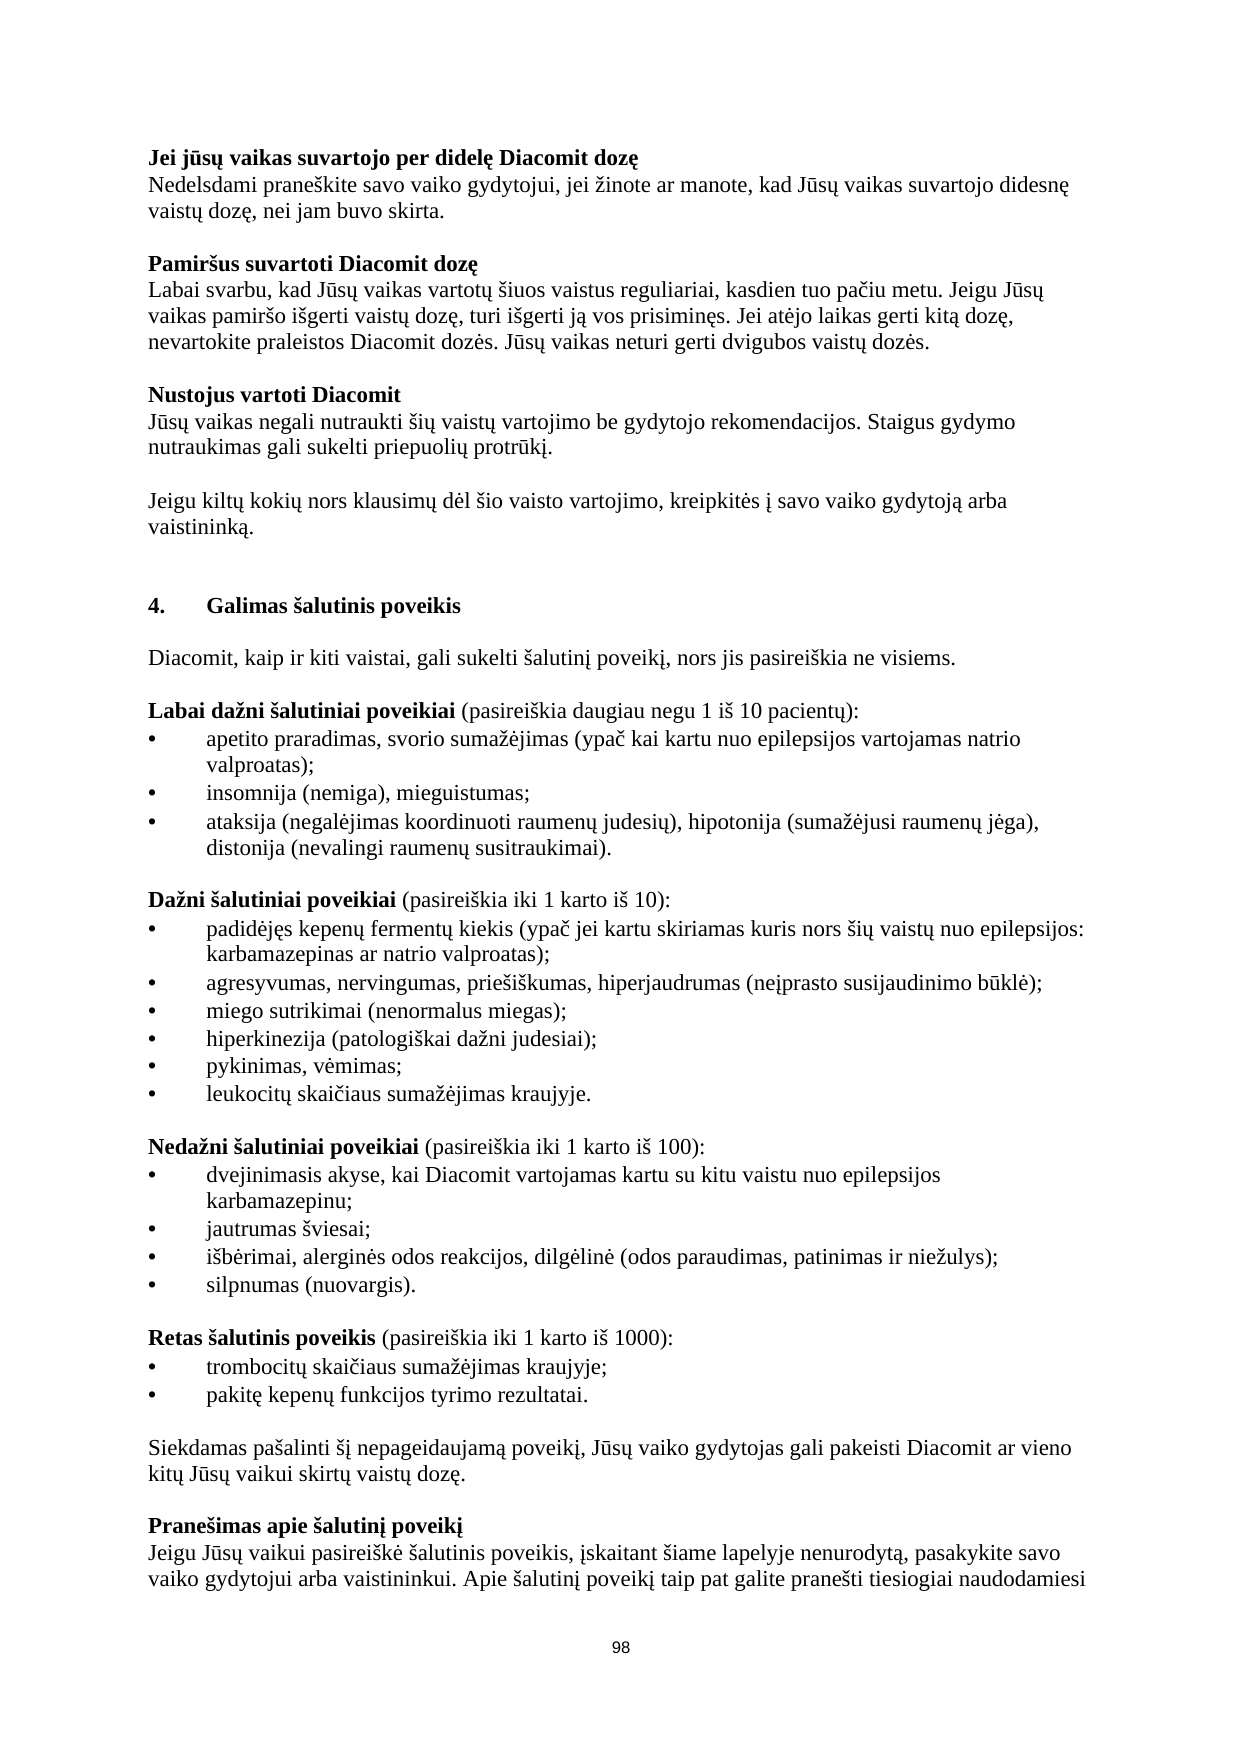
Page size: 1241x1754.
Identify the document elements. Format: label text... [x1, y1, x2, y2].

list trombocitų skaičiaus sumažėjimas kraujyje; [148, 1353, 1090, 1379]
text 98 [148, 1637, 1094, 1657]
list hiperkinezija (patologiškai dažni judesiai); [148, 1024, 1090, 1051]
list apetito praradimas, svorio sumažėjimas (ypač kai kartu nuo epilepsijos vartojamas natrio valproatas); [148, 726, 1023, 778]
text Pranešimas apie šalutinį poveikį [148, 1512, 1090, 1539]
list ataksija (negalėjimas koordinuoti raumenų judesių), hipotonija (sumažėjusi raumenų jėga), distonija (nevalingi raumenų susitraukimai). [148, 809, 1042, 860]
text Jeigu Jūsų vaikui pasireiškė šalutinis poveikis, įskaitant šiame lapelyje nenurodytą, pasakykite savo vaiko gydytojui arba vaistininkui. Apie šalutinį poveikį taip pat galite pranešti tiesiogiai naudodamiesi [148, 1540, 1087, 1591]
text Labai svarbu, kad Jūsų vaikas vartotų šiuos vaistus reguliariai, kasdien tuo pačiu metu. Jeigu Jūsų vaikas pamiršo išgerti vaistų dozę, turi išgerti ją vos prisiminęs. Jei atėjo laikas gerti kitą dozę, nevartokite praleistos Diacomit dozės. Jūsų vaikas neturi gerti dvigubos vaistų dozės. [148, 277, 1046, 354]
text Jūsų vaikas negali nutraukti šių vaistų vartojimo be gydytojo rekomendacijos. Staigus gydymo nutraukimas gali sukelti priepuolių protrūkį. [148, 409, 1017, 460]
text Nustojus vartoti Diacomit [148, 381, 1090, 407]
list leukocitų skaičiaus sumažėjimas kraujyje. [148, 1080, 1090, 1107]
text Labai dažni šalutiniai poveikiai (pasireiškia daugiau negu 1 iš 10 pacientų): [148, 697, 1090, 723]
list agresyvumas, nervingumas, priešiškumas, hiperjaudrumas (neįprasto susijaudinimo būklė); [148, 969, 1090, 995]
text Retas šalutinis poveikis (pasireiškia iki 1 karto iš 1000): [148, 1324, 1090, 1351]
text Diacomit, kaip ir kiti vaistai, gali sukelti šalutinį poveikį, nors jis pasireiškia ne visiems. [148, 644, 1090, 671]
text Dažni šalutiniai poveikiai (pasireiškia iki 1 karto iš 10): [148, 886, 1090, 913]
text Jei jūsų vaikas suvartojo per didelę Diacomit dozę [148, 144, 1090, 171]
text Nedažni šalutiniai poveikiai (pasireiškia iki 1 karto iš 100): [148, 1133, 1090, 1159]
list miego sutrikimai (nenormalus miegas); [148, 997, 1090, 1023]
list jautrumas šviesai; [148, 1215, 1090, 1242]
list insomnija (nemiga), mieguistumas; [148, 779, 1090, 806]
list dvejinimasis akyse, kai Diacomit vartojamas kartu su kitu vaistu nuo epilepsijos karbamazepinu; [148, 1162, 942, 1214]
text Nedelsdami praneškite savo vaiko gydytojui, jei žinote ar manote, kad Jūsų vaikas suvartojo didesnę vaistų dozę, nei jam buvo skirta. [148, 172, 1071, 223]
text Siekdamas pašalinti šį nepageidaujamą poveikį, Jūsų vaiko gydytojas gali pakeisti Diacomit ar vieno kitų Jūsų vaikui skirtų vaistų dozę. [148, 1434, 1073, 1486]
list pakitę kepenų funkcijos tyrimo rezultatai. [148, 1381, 1090, 1407]
list Galimas šalutinis poveikis [148, 592, 1090, 618]
text Jeigu kiltų kokių nors klausimų dėl šio vaisto vartojimo, kreipkitės į savo vaiko gydytoją arba vaistininką. [148, 487, 1008, 539]
list pykinimas, vėmimas; [148, 1052, 1090, 1079]
list silpnumas (nuovargis). [148, 1271, 1090, 1298]
list padidėjęs kepenų fermentų kiekis (ypač jei kartu skiriamas kuris nors šių vaistų nuo epilepsijos: karbamazepinas ar natrio valproatas); [148, 916, 1085, 967]
list išbėrimai, alerginės odos reakcijos, dilgėlinė (odos paraudimas, patinimas ir niežulys); [148, 1243, 1090, 1270]
text Pamiršus suvartoti Diacomit dozę [148, 250, 1090, 276]
